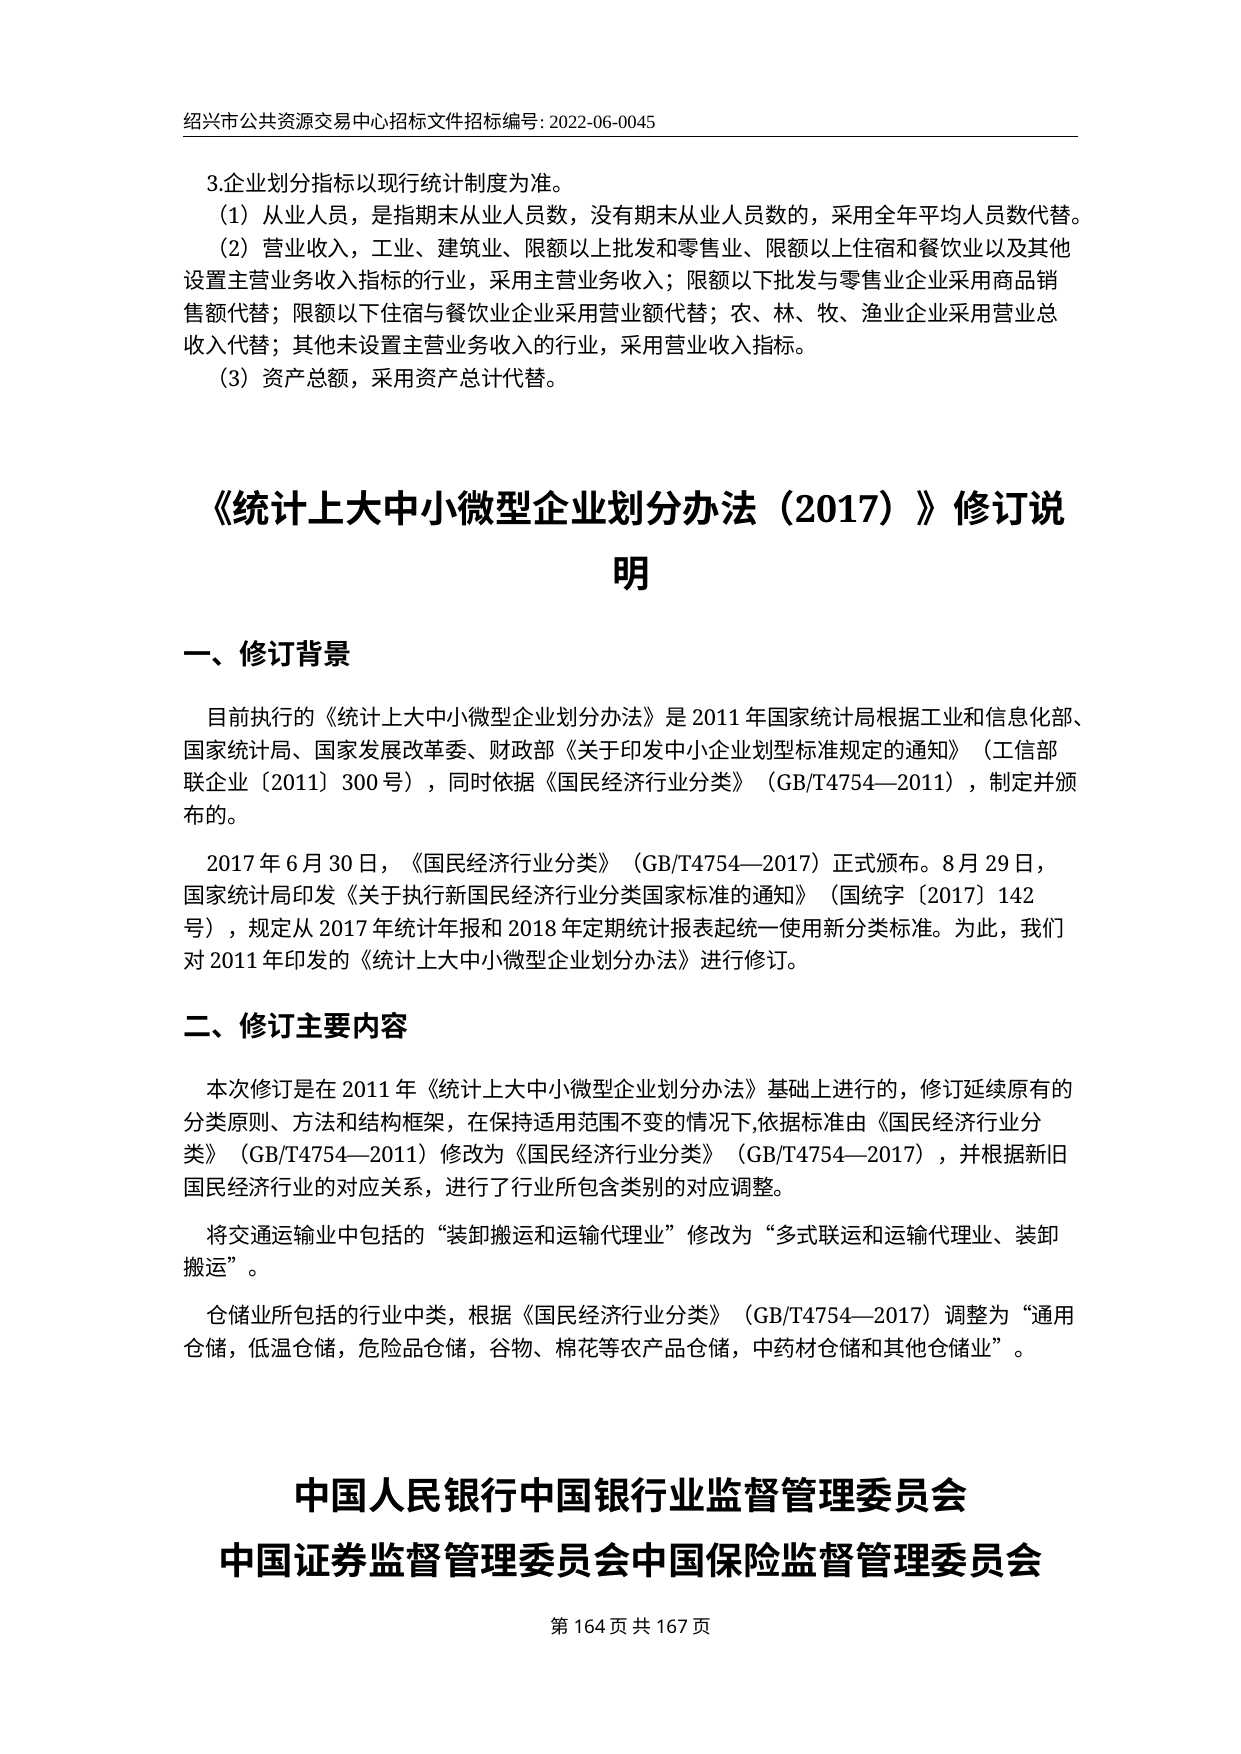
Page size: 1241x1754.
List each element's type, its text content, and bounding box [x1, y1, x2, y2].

text 本次修订是在2011年《统计上大中小微型企业划分办法》基础上进行的，修订延续原有的分类原则、方法和结构框架，在保持适用范围不变的情况下,依据标准由《国民经济行业分类》（GB/T4754—2011）修改为《国民经济行业分类》（GB/T4754—2017），并根据新旧国民经济行业的对应关系，进行了行业所包含类别的对应调整。 [183, 1072, 1078, 1202]
text 2017年6月30日，《国民经济行业分类》（GB/T4754—2017）正式颁布。8月29日，国家统计局印发《关于执行新国民经济行业分类国家标准的通知》（国统字〔2017〕142号），规定从2017年统计年报和2018年定期统计报表起统一使用新分类标准。为此，我们对2011年印发的《统计上大中小微型企业划分办法》进行修订。 [183, 846, 1078, 976]
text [183, 1461, 1078, 1591]
text 仓储业所包括的行业中类，根据《国民经济行业分类》（GB/T4754—2017）调整为“通用仓储，低温仓储，危险品仓储，谷物、棉花等农产品仓储，中药材仓储和其他仓储业”。 [183, 1298, 1078, 1363]
text 《统计上大中小微型企业划分办法（2017）》修订说明 [183, 474, 1078, 604]
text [183, 166, 1078, 393]
text 目前执行的《统计上大中小微型企业划分办法》是2011年国家统计局根据工业和信息化部、国家统计局、国家发展改革委、财政部《关于印发中小企业划型标准规定的通知》（工信部联企业〔2011〕300号），同时依据《国民经济行业分类》（GB/T4754—2011），制定并颁布的。 [183, 700, 1078, 830]
text 一、修订背景 [183, 619, 1078, 684]
text 二、修订主要内容 [183, 991, 1078, 1056]
text 将交通运输业中包括的“装卸搬运和运输代理业”修改为“多式联运和运输代理业、装卸搬运”。 [183, 1217, 1078, 1282]
